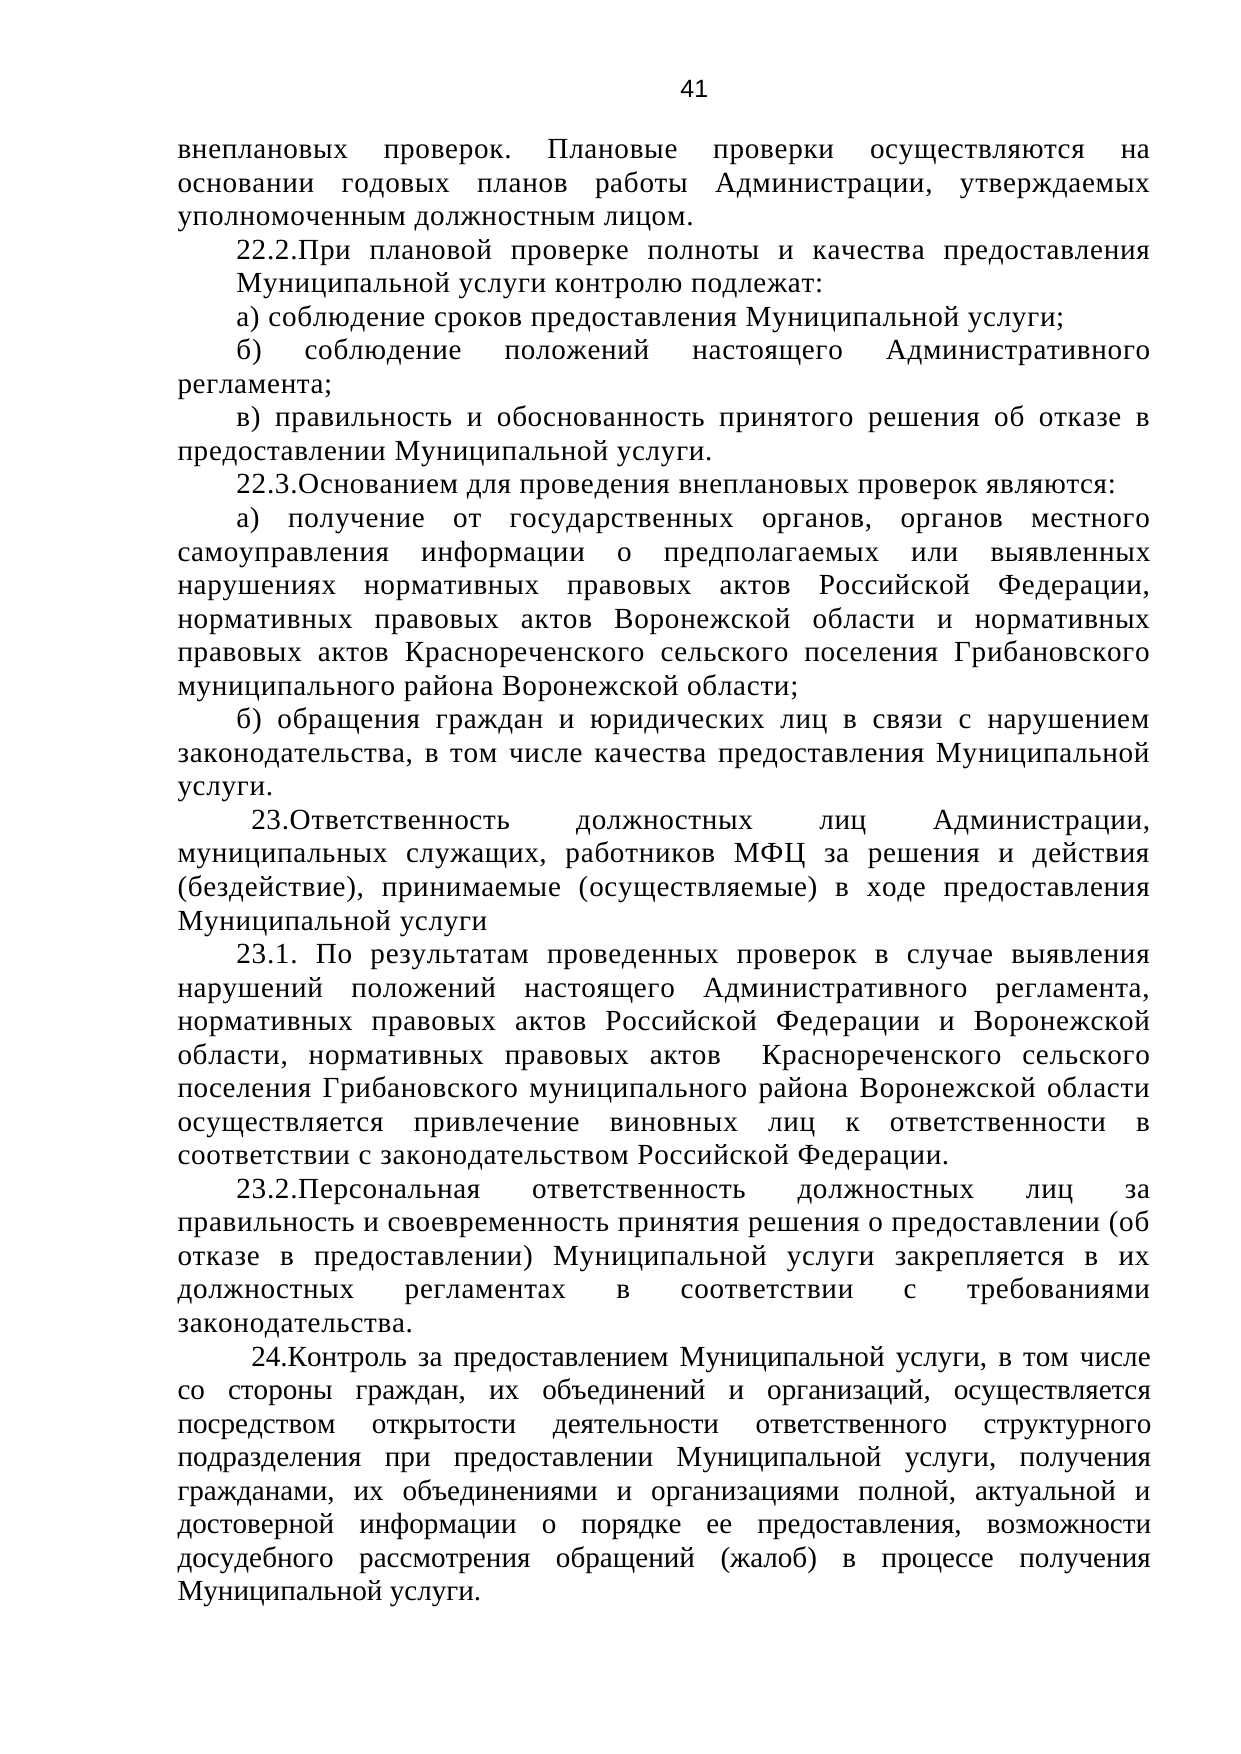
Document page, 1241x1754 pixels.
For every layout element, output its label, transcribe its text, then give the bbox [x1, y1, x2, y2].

text б) обращения граждан и юридических лиц в связи с нарушением законодательства, в том числе качества предоставления Муниципальной услуги. [177, 701, 1152, 802]
text 22.3.Основанием для проведения внеплановых проверок являются: [236, 467, 1152, 500]
text 24.Контроль за предоставлением Муниципальной услуги, в том числе со стороны граждан, их объединений и организаций, осуществляется посредством открытости деятельности ответственного структурного подразделения при предоставлении Муниципальной услуги, получения гражданами, их объединениями и организациями полной, актуальной и достоверной информации о порядке ее предоставления, возможности досудебного рассмотрения обращений (жалоб) в процессе получения Муниципальной услуги. [177, 1339, 1152, 1607]
text а) соблюдение сроков предоставления Муниципальной услуги; [177, 299, 1152, 332]
text 23.Ответственность должностных лиц Администрации, муниципальных служащих, работников МФЦ за решения и действия (бездействие), принимаемые (осуществляемые) в ходе предоставления Муниципальной услуги [177, 802, 1152, 936]
text 23.1. По результатам проведенных проверок в случае выявления нарушений положений настоящего Административного регламента, нормативных правовых актов Российской Федерации и Воронежской области, нормативных правовых актов Краснореченского сельского поселения Грибановского муниципального района Воронежской области осуществляется привлечение виновных лиц к ответственности в соответствии с законодательством Российской Федерации. [177, 936, 1152, 1171]
text 23.2.Персональная ответственность должностных лиц за правильность и своевременность принятия решения о предоставлении (об отказе в предоставлении) Муниципальной услуги закрепляется в их должностных регламентах в соответствии с требованиями законодательства. [177, 1171, 1152, 1339]
text 22.2.При плановой проверке полноты и качества предоставления Муниципальной услуги контролю подлежат: [236, 232, 1152, 299]
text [177, 131, 1152, 232]
text а) получение от государственных органов, органов местного самоуправления информации о предполагаемых или выявленных нарушениях нормативных правовых актов Российской Федерации, нормативных правовых актов Воронежской области и нормативных правовых актов Краснореченского сельского поселения Грибановского муниципального района Воронежской области; [177, 500, 1152, 701]
text в) правильность и обоснованность принятого решения об отказе в предоставлении Муниципальной услуги. [177, 399, 1152, 467]
text б) соблюдение положений настоящего Административного регламента; [177, 332, 1152, 399]
